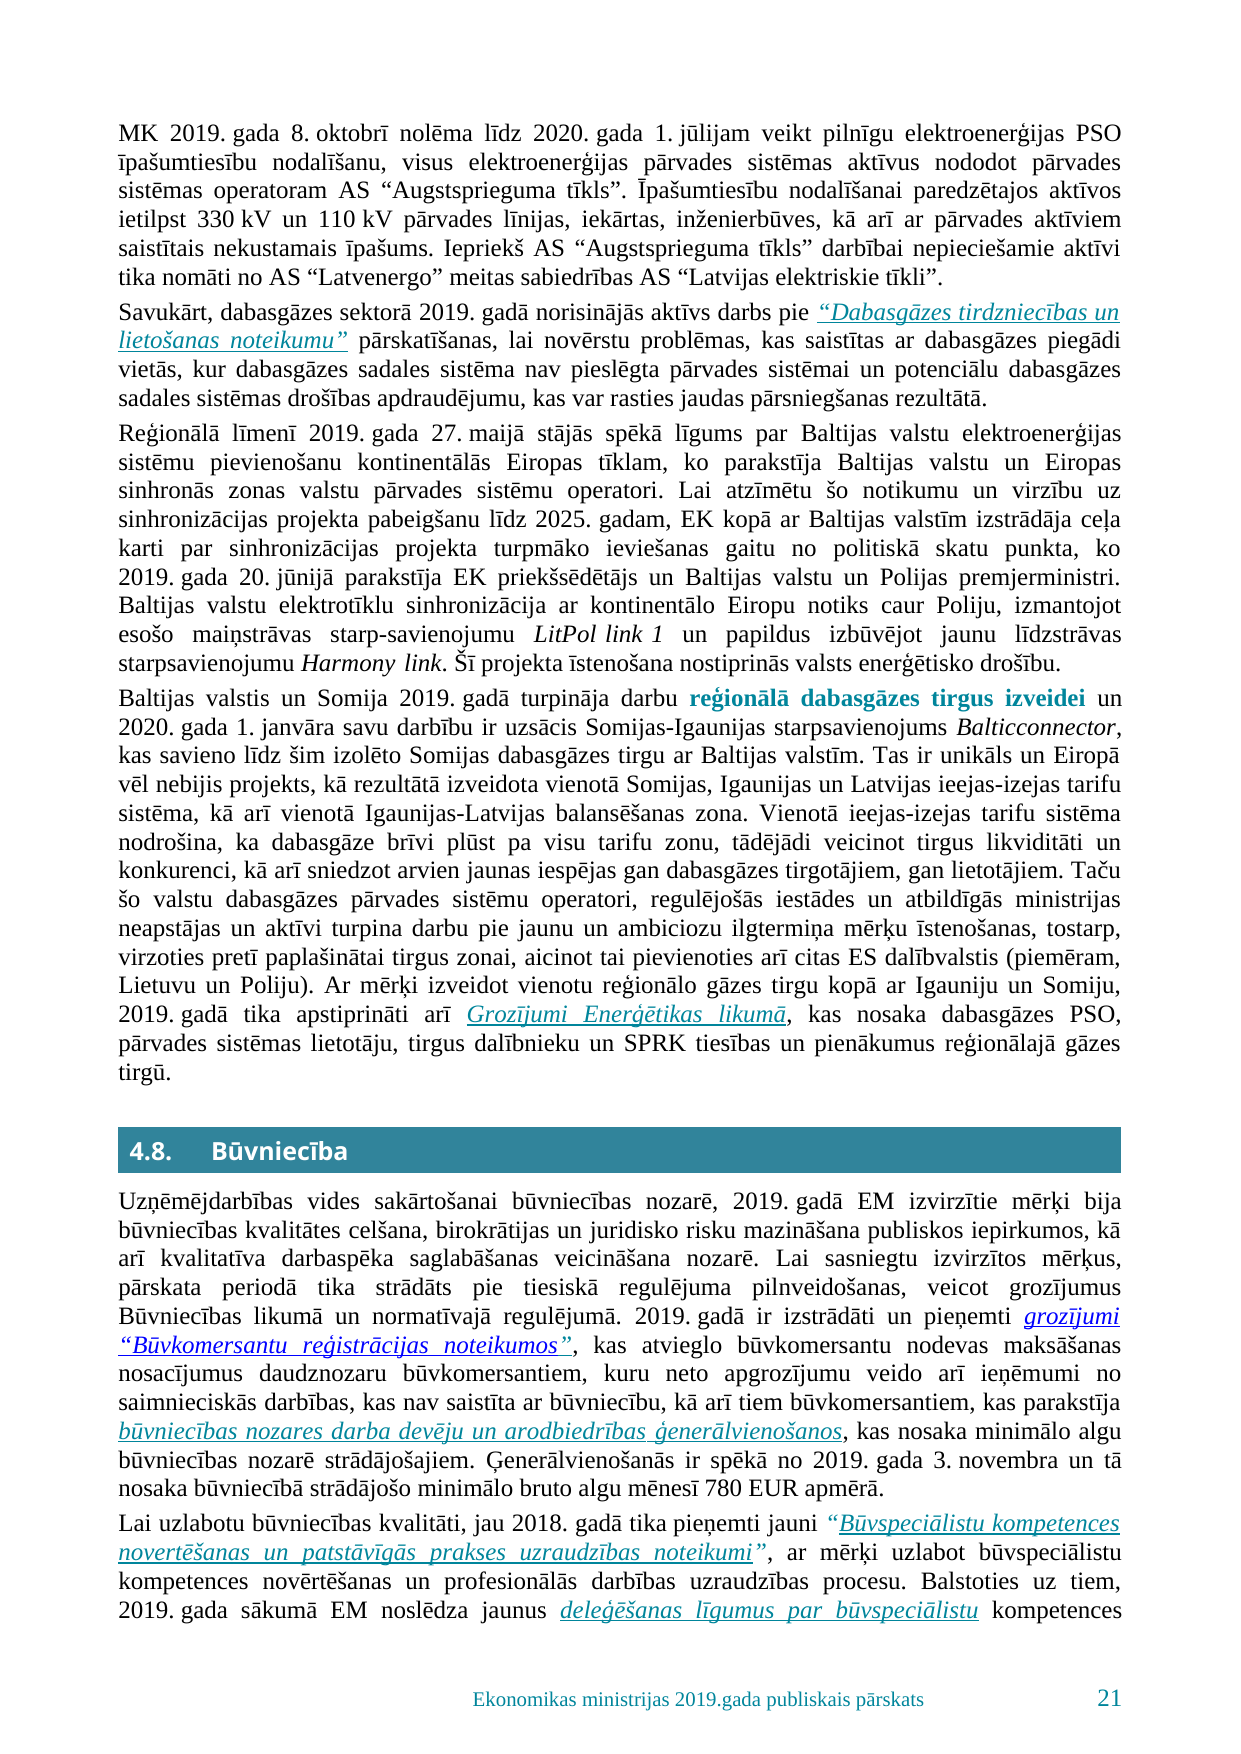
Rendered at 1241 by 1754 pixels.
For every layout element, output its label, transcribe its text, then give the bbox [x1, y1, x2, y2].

text Savukārt, dabasgāzes sektorā 2019. gadā norisinājās aktīvs darbs pie “Dabasgāzes tirdzniecības un lietošanas noteikumu” pārskatīšanas, lai novērstu problēmas, kas saistītas ar dabasgāzes piegādi vietās, kur dabasgāzes sadales sistēma nav pieslēgta pārvades sistēmai un potenciālu dabasgāzes sadales sistēmas drošības apdraudējumu, kas var rasties jaudas pārsniegšanas rezultātā. [118, 297, 1122, 412]
text MK 2019. gada 8. oktobrī nolēma līdz 2020. gada 1. jūlijam veikt pilnīgu elektroenerģijas PSO īpašumtiesību nodalīšanu, visus elektroenerģijas pārvades sistēmas aktīvus nododot pārvades sistēmas operatoram AS “Augstsprieguma tīkls”. Īpašumtiesību nodalīšanai paredzētajos aktīvos ietilpst 330 kV un 110 kV pārvades līnijas, iekārtas, inženierbūves, kā arī ar pārvades aktīviem saistītais nekustamais īpašums. Iepriekš AS “Augstsprieguma tīkls” darbībai nepieciešamie aktīvi tika nomāti no AS “Latvenergo” meitas sabiedrības AS “Latvijas elektriskie tīkli”. [118, 118, 1122, 291]
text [118, 1508, 1122, 1623]
text Baltijas valstis un Somija 2019. gadā turpināja darbu reģionālā dabasgāzes tirgus izveidei un 2020. gada 1. janvāra savu darbību ir uzsācis Somijas-Igaunijas starpsavienojums Balticconnector, kas savieno līdz šim izolēto Somijas dabasgāzes tirgu ar Baltijas valstīm. Tas ir unikāls un Eiropā vēl nebijis projekts, kā rezultātā izveidota vienotā Somijas, Igaunijas un Latvijas ieejas-izejas tarifu sistēma, kā arī vienotā Igaunijas-Latvijas balansēšanas zona. Vienotā ieejas-izejas tarifu sistēma nodrošina, ka dabasgāze brīvi plūst pa visu tarifu zonu, tādējādi veicinot tirgus likviditāti un konkurenci, kā arī sniedzot arvien jaunas iespējas gan dabasgāzes tirgotājiem, gan lietotājiem. Taču šo valstu dabasgāzes pārvades sistēmu operatori, regulējošās iestādes un atbildīgās ministrijas neapstājas un aktīvi turpina darbu pie jaunu un ambiciozu ilgtermiņa mērķu īstenošanas, tostarp, virzoties pretī paplašinātai tirgus zonai, aicinot tai pievienoties arī citas ES dalībvalstis (piemēram, Lietuvu un Poliju). Ar mērķi izveidot vienotu reģionālo gāzes tirgu kopā ar Igauniju un Somiju, 2019. gadā tika apstiprināti arī Grozījumi Enerģētikas likumā, kas nosaka dabasgāzes PSO, pārvades sistēmas lietotāju, tirgus dalībnieku un SPRK tiesības un pienākumus reģionālajā gāzes tirgū. [118, 683, 1122, 1086]
text Uzņēmējdarbības vides sakārtošanai būvniecības nozarē, 2019. gadā EM izvirzītie mērķi bija būvniecības kvalitātes celšana, birokrātijas un juridisko risku mazināšana publiskos iepirkumos, kā arī kvalitatīva darbaspēka saglabāšanas veicināšana nozarē. Lai sasniegtu izvirzītos mērķus, pārskata periodā tika strādāts pie tiesiskā regulējuma pilnveidošanas, veicot grozījumus Būvniecības likumā un normatīvajā regulējumā. 2019. gadā ir izstrādāti un pieņemti grozījumi “Būvkomersantu reģistrācijas noteikumos”, kas atvieglo būvkomersantu nodevas maksāšanas nosacījumus daudznozaru būvkomersantiem, kuru neto apgrozījumu veido arī ieņēmumi no saimnieciskās darbības, kas nav saistīta ar būvniecību, kā arī tiem būvkomersantiem, kas parakstīja būvniecības nozares darba devēju un arodbiedrības ģenerālvienošanos, kas nosaka minimālo algu būvniecības nozarē strādājošajiem. Ģenerālvienošanās ir spēkā no 2019. gada 3. novembra un tā nosaka būvniecībā strādājošo minimālo bruto algu mēnesī 780 EUR apmērā. [118, 1186, 1122, 1502]
table_header Būvniecība [118, 1127, 1121, 1173]
text Reģionālā līmenī 2019. gada 27. maijā stājās spēkā līgums par Baltijas valstu elektroenerģijas sistēmu pievienošanu kontinentālās Eiropas tīklam, ko parakstīja Baltijas valstu un Eiropas sinhronās zonas valstu pārvades sistēmu operatori. Lai atzīmētu šo notikumu un virzību uz sinhronizācijas projekta pabeigšanu līdz 2025. gadam, EK kopā ar Baltijas valstīm izstrādāja ceļa karti par sinhronizācijas projekta turpmāko ieviešanas gaitu no politiskā skatu punkta, ko 2019. gada 20. jūnijā parakstīja EK priekšsēdētājs un Baltijas valstu un Polijas premjerministri. Baltijas valstu elektrotīklu sinhronizācija ar kontinentālo Eiropu notiks caur Poliju, izmantojot esošo maiņstrāvas starp-savienojumu LitPol link 1 un papildus izbūvējot jaunu līdzstrāvas starpsavienojumu Harmony link. Šī projekta īstenošana nostiprinās valsts enerģētisko drošību. [118, 418, 1122, 677]
